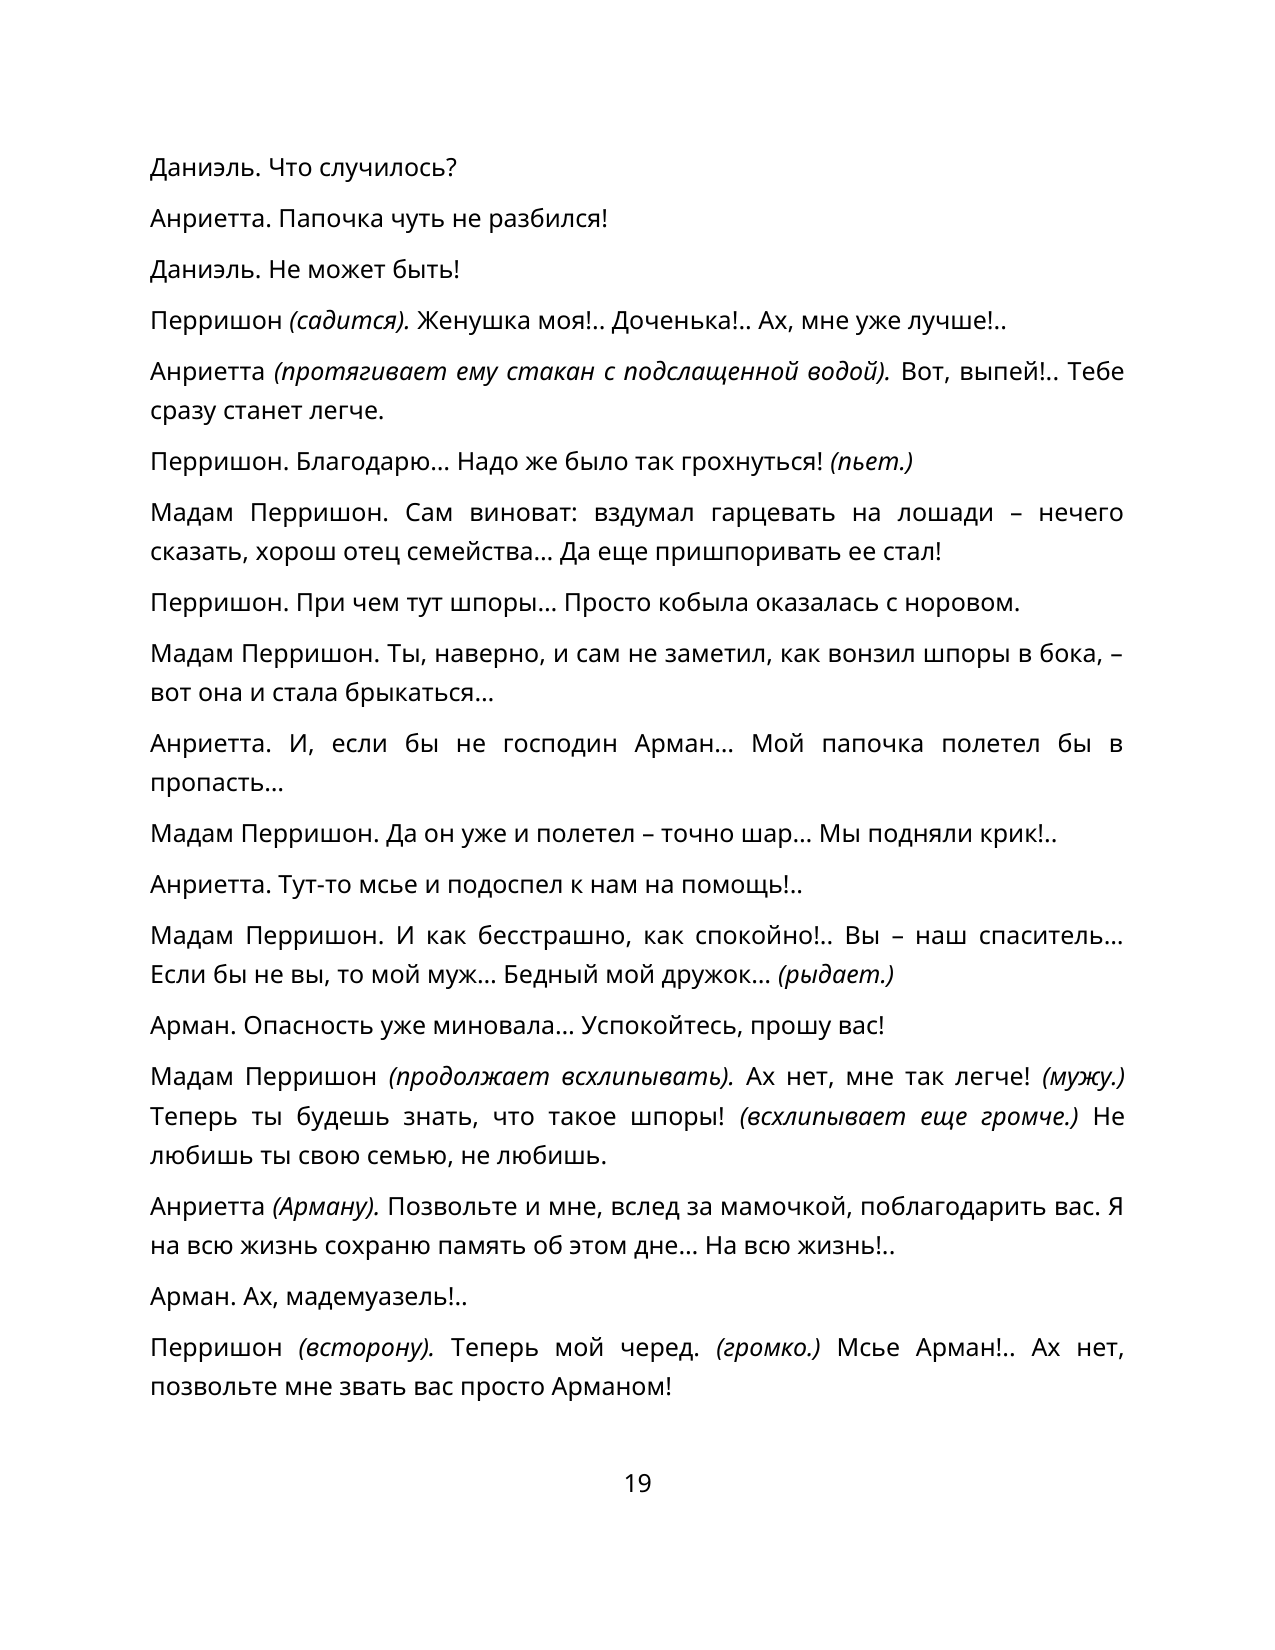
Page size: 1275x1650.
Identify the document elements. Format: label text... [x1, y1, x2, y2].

text Анриетта. Папочка чуть не разбился! [150, 201, 1125, 235]
text Арман. Ах, мадемуазель!.. [150, 1278, 1125, 1312]
text Анриетта. И, если бы не господин Арман… Мой папочка полетел бы в пропасть… [150, 726, 1125, 799]
text Перришон. Благодарю… Надо же было так грохнуться! (пьет.) [150, 444, 1125, 478]
text Даниэль. Что случилось? [150, 150, 1125, 184]
text Мадам Перришон. Сам виноват: вздумал гарцевать на лошади – нечего сказать, хорош отец семейства… Да еще пришпоривать ее стал! [150, 495, 1125, 568]
text Даниэль. Не может быть! [150, 252, 1125, 286]
text Перришон (всторону). Теперь мой черед. (громко.) Мсье Арман!.. Ах нет, позвольте мне звать вас просто Арманом! [150, 1329, 1125, 1402]
text Анриетта. Тут-то мсье и подоспел к нам на помощь!.. [150, 867, 1125, 901]
text Мадам Перришон (продолжает всхлипывать). Ах нет, мне так легче! (мужу.) Теперь ты будешь знать, что такое шпоры! (всхлипывает еще громче.) Не любишь ты свою семью, не любишь. [150, 1059, 1125, 1171]
text Мадам Перришон. Да он уже и полетел – точно шар… Мы подняли крик!.. [150, 816, 1125, 850]
text Перришон (садится). Женушка моя!.. Доченька!.. Ах, мне уже лучше!.. [150, 303, 1125, 337]
text Мадам Перришон. И как бесстрашно, как спокойно!.. Вы – наш спаситель… Если бы не вы, то мой муж… Бедный мой дружок… (рыдает.) [150, 918, 1125, 991]
text Перришон. При чем тут шпоры… Просто кобыла оказалась с норовом. [150, 585, 1125, 619]
text Мадам Перришон. Ты, наверно, и сам не заметил, как вонзил шпоры в бока, – вот она и стала брыкаться… [150, 636, 1125, 709]
text Анриетта (Арману). Позвольте и мне, вслед за мамочкой, поблагодарить вас. Я на всю жизнь сохраню память об этом дне… На всю жизнь!.. [150, 1188, 1125, 1261]
text Анриетта (протягивает ему стакан с подслащенной водой). Вот, выпей!.. Тебе сразу станет легче. [150, 354, 1125, 427]
text Арман. Опасность уже миновала… Успокойтесь, прошу вас! [150, 1008, 1125, 1042]
